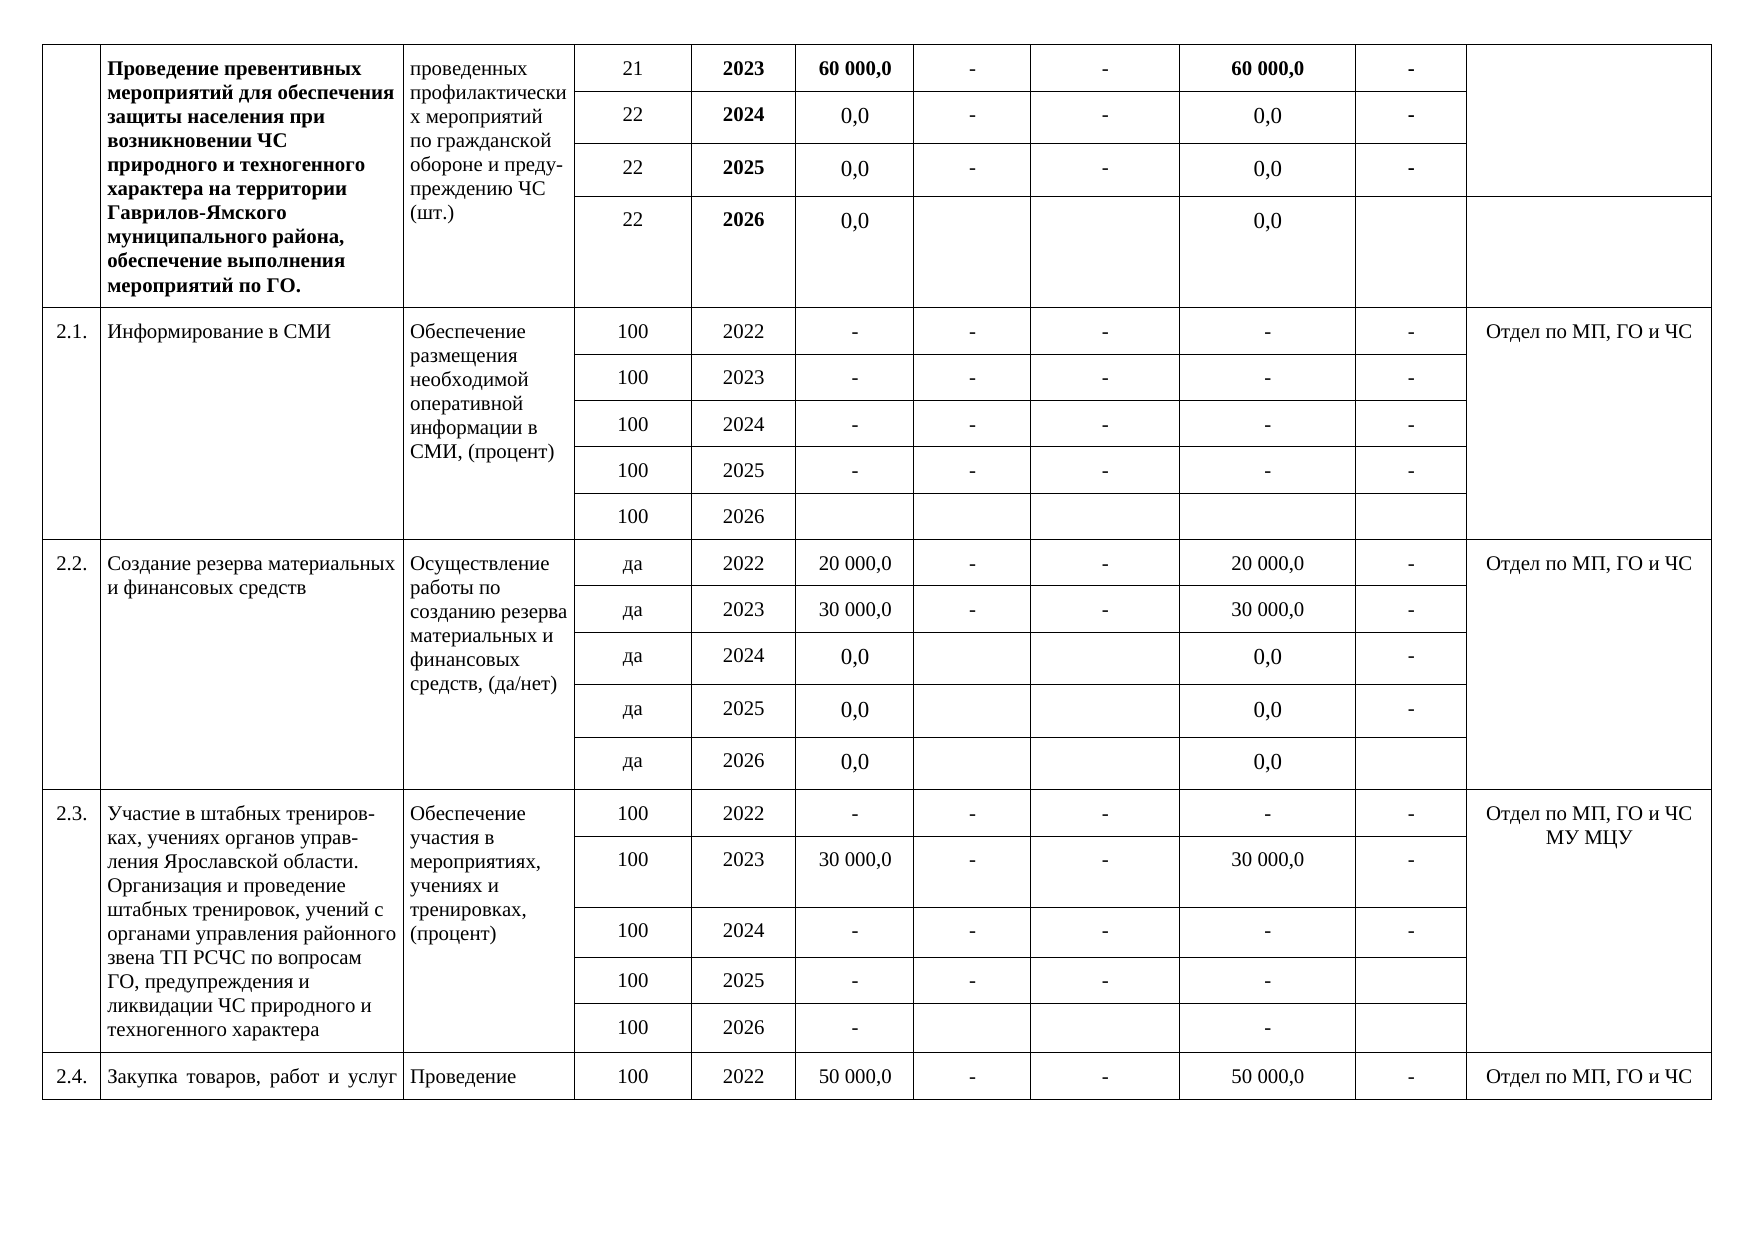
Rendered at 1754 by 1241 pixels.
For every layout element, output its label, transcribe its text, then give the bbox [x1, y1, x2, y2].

table_cell - [1031, 355, 1179, 400]
table_cell 2023 [692, 586, 795, 632]
table_cell - [1031, 908, 1179, 957]
table_cell 30 000,0 [1180, 586, 1355, 632]
table_cell да [575, 540, 691, 585]
table_cell Осуществление работы по созданию резерва материальных и финансовых средств, (да/нет) [404, 540, 574, 789]
table_cell - [796, 1004, 913, 1052]
table_cell 0,0 [1180, 685, 1355, 737]
table_cell - [1356, 355, 1466, 400]
table_cell - [1356, 908, 1466, 957]
table_cell [1031, 633, 1179, 684]
table_cell 100 [575, 908, 691, 957]
table_cell Участие в штабных трениров-ках, учениях органов управ-ления Ярославской области. Организация и проведение штабных тренировок, учений с органами управления районного звена ТП РСЧС по вопросам ГО, предупреждения и ликвидации ЧС природного и техногенного характера [101, 790, 403, 1052]
table_cell 30 000,0 [796, 586, 913, 632]
table_cell 2026 [692, 738, 795, 789]
table_cell - [914, 540, 1030, 585]
table_cell - [1031, 45, 1179, 91]
table_cell [1356, 1004, 1466, 1052]
table_cell [914, 1004, 1030, 1052]
table_cell [914, 494, 1030, 539]
table_cell Создание резерва материальных и финансовых средств [101, 540, 403, 789]
table_cell - [1031, 540, 1179, 585]
table_cell 0,0 [796, 144, 913, 196]
table_cell - [1356, 540, 1466, 585]
table_cell - [914, 92, 1030, 143]
table_cell 0,0 [1180, 633, 1355, 684]
table_cell 2025 [692, 447, 795, 493]
table_cell 0,0 [1180, 197, 1355, 307]
table_cell 0,0 [796, 197, 913, 307]
table_cell 0,0 [796, 685, 913, 737]
table_cell - [914, 45, 1030, 91]
table_cell 30 000,0 [796, 837, 913, 907]
table_cell 0,0 [1180, 144, 1355, 196]
table_cell 2026 [692, 1004, 795, 1052]
table_cell - [1180, 355, 1355, 400]
table_cell - [1031, 1053, 1179, 1098]
table_cell [914, 685, 1030, 737]
table_cell - [1356, 45, 1466, 91]
table_cell - [1031, 790, 1179, 836]
table_cell [914, 633, 1030, 684]
table_cell - [1031, 447, 1179, 493]
table_cell да [575, 633, 691, 684]
table_cell - [1031, 586, 1179, 632]
table_cell [1356, 738, 1466, 789]
table_cell - [1356, 447, 1466, 493]
table_cell Обеспечение участия в мероприятиях, учениях и тренировках, (процент) [404, 790, 574, 1052]
table_cell [1031, 738, 1179, 789]
table_cell - [914, 308, 1030, 353]
table_cell - [1356, 308, 1466, 353]
table_cell [1356, 958, 1466, 1003]
table_cell 2025 [692, 685, 795, 737]
table_cell 2.4. [43, 1053, 100, 1098]
table_cell - [1356, 92, 1466, 143]
table_cell 100 [575, 1004, 691, 1052]
table_cell - [914, 837, 1030, 907]
table_cell - [1180, 908, 1355, 957]
table_cell - [914, 790, 1030, 836]
table_cell 2.2. [43, 540, 100, 789]
table_cell 2022 [692, 1053, 795, 1098]
table_cell 2. [43, 45, 100, 307]
table_cell 100 [575, 308, 691, 353]
table_cell 2022 [692, 540, 795, 585]
table_cell - [1031, 144, 1179, 196]
table_cell 22 [575, 144, 691, 196]
table_cell 0,0 [796, 633, 913, 684]
table_cell 2022 [692, 790, 795, 836]
table_cell 100 [575, 837, 691, 907]
table_cell 100 [575, 958, 691, 1003]
table_cell - [796, 355, 913, 400]
table_cell 0,0 [796, 92, 913, 143]
table_cell да [575, 586, 691, 632]
table_cell 2022 [692, 308, 795, 353]
table_cell 60 000,0 [1180, 45, 1355, 91]
table_cell Информирование в СМИ [101, 308, 403, 539]
table_cell 2023 [692, 355, 795, 400]
table_cell Обеспечение размещения необходимой оперативной информации в СМИ, (процент) [404, 308, 574, 539]
table_cell 2024 [692, 401, 795, 446]
table_cell - [1180, 958, 1355, 1003]
table_cell - [1031, 958, 1179, 1003]
table_cell - [1180, 1004, 1355, 1052]
table_cell - [1356, 401, 1466, 446]
table_cell 2.3. [43, 790, 100, 1052]
table_cell [1356, 197, 1466, 307]
table_cell [1467, 45, 1711, 196]
table_cell - [796, 908, 913, 957]
table_cell - [796, 958, 913, 1003]
table_cell - [796, 447, 913, 493]
table_cell - [1180, 308, 1355, 353]
table_cell 20 000,0 [1180, 540, 1355, 585]
table_cell 100 [575, 447, 691, 493]
table_cell 2023 [692, 45, 795, 91]
table_cell да [575, 685, 691, 737]
table_cell - [1356, 586, 1466, 632]
table_cell - [1356, 837, 1466, 907]
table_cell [1467, 1053, 1711, 1098]
table_cell - [1356, 685, 1466, 737]
table_cell - [914, 1053, 1030, 1098]
table_cell 2024 [692, 633, 795, 684]
table_cell 0,0 [1180, 738, 1355, 789]
table_cell - [914, 586, 1030, 632]
table_cell [796, 494, 913, 539]
table_cell 100 [575, 355, 691, 400]
table_cell - [1180, 401, 1355, 446]
table_cell 60 000,0 [796, 45, 913, 91]
table_cell - [796, 790, 913, 836]
table_cell 30 000,0 [1180, 837, 1355, 907]
table_cell [1180, 494, 1355, 539]
table_cell [1031, 685, 1179, 737]
table_cell - [796, 401, 913, 446]
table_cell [404, 45, 574, 307]
table_cell 21 [575, 45, 691, 91]
table_cell - [1180, 447, 1355, 493]
table_cell - [1031, 837, 1179, 907]
table_cell Отдел по МП, ГО и ЧС [1467, 540, 1711, 789]
table_cell да [575, 738, 691, 789]
table_cell 100 [575, 401, 691, 446]
table_cell - [1031, 401, 1179, 446]
table_cell - [1356, 790, 1466, 836]
table_cell Отдел по МП, ГО и ЧС МУ МЦУ [1467, 790, 1711, 1052]
table_cell [1031, 494, 1179, 539]
table_cell - [796, 308, 913, 353]
table_cell [1467, 197, 1711, 307]
table_cell Отдел по МП, ГО и ЧС [1467, 308, 1711, 539]
table_cell 100 [575, 1053, 691, 1098]
table_cell - [914, 401, 1030, 446]
table_cell - [914, 144, 1030, 196]
table_cell 2025 [692, 144, 795, 196]
table_cell 0,0 [796, 738, 913, 789]
table_cell 50 000,0 [1180, 1053, 1355, 1098]
table_cell - [914, 355, 1030, 400]
table_cell 2024 [692, 908, 795, 957]
table_cell - [914, 958, 1030, 1003]
table_cell [1356, 494, 1466, 539]
table_cell [1031, 1004, 1179, 1052]
table_cell 2024 [692, 92, 795, 143]
table_cell 2025 [692, 958, 795, 1003]
table_cell 0,0 [1180, 92, 1355, 143]
table_cell [1031, 197, 1179, 307]
table_cell 22 [575, 92, 691, 143]
table_cell 2026 [692, 197, 795, 307]
table_cell 50 000,0 [796, 1053, 913, 1098]
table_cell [101, 45, 403, 307]
table_cell 100 [575, 790, 691, 836]
table_cell - [1356, 144, 1466, 196]
table_cell 22 [575, 197, 691, 307]
table_cell - [1031, 308, 1179, 353]
table_cell - [1356, 1053, 1466, 1098]
table_cell [914, 738, 1030, 789]
table_cell - [1031, 92, 1179, 143]
table_cell 2.1. [43, 308, 100, 539]
table_cell 100 [575, 494, 691, 539]
table_cell - [1180, 790, 1355, 836]
table_cell 2023 [692, 837, 795, 907]
table_cell - [1356, 633, 1466, 684]
table_cell - [914, 908, 1030, 957]
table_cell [101, 1053, 403, 1098]
table_cell [914, 197, 1030, 307]
table_cell - [914, 447, 1030, 493]
table_cell 20 000,0 [796, 540, 913, 585]
table_cell 2026 [692, 494, 795, 539]
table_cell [404, 1053, 574, 1098]
